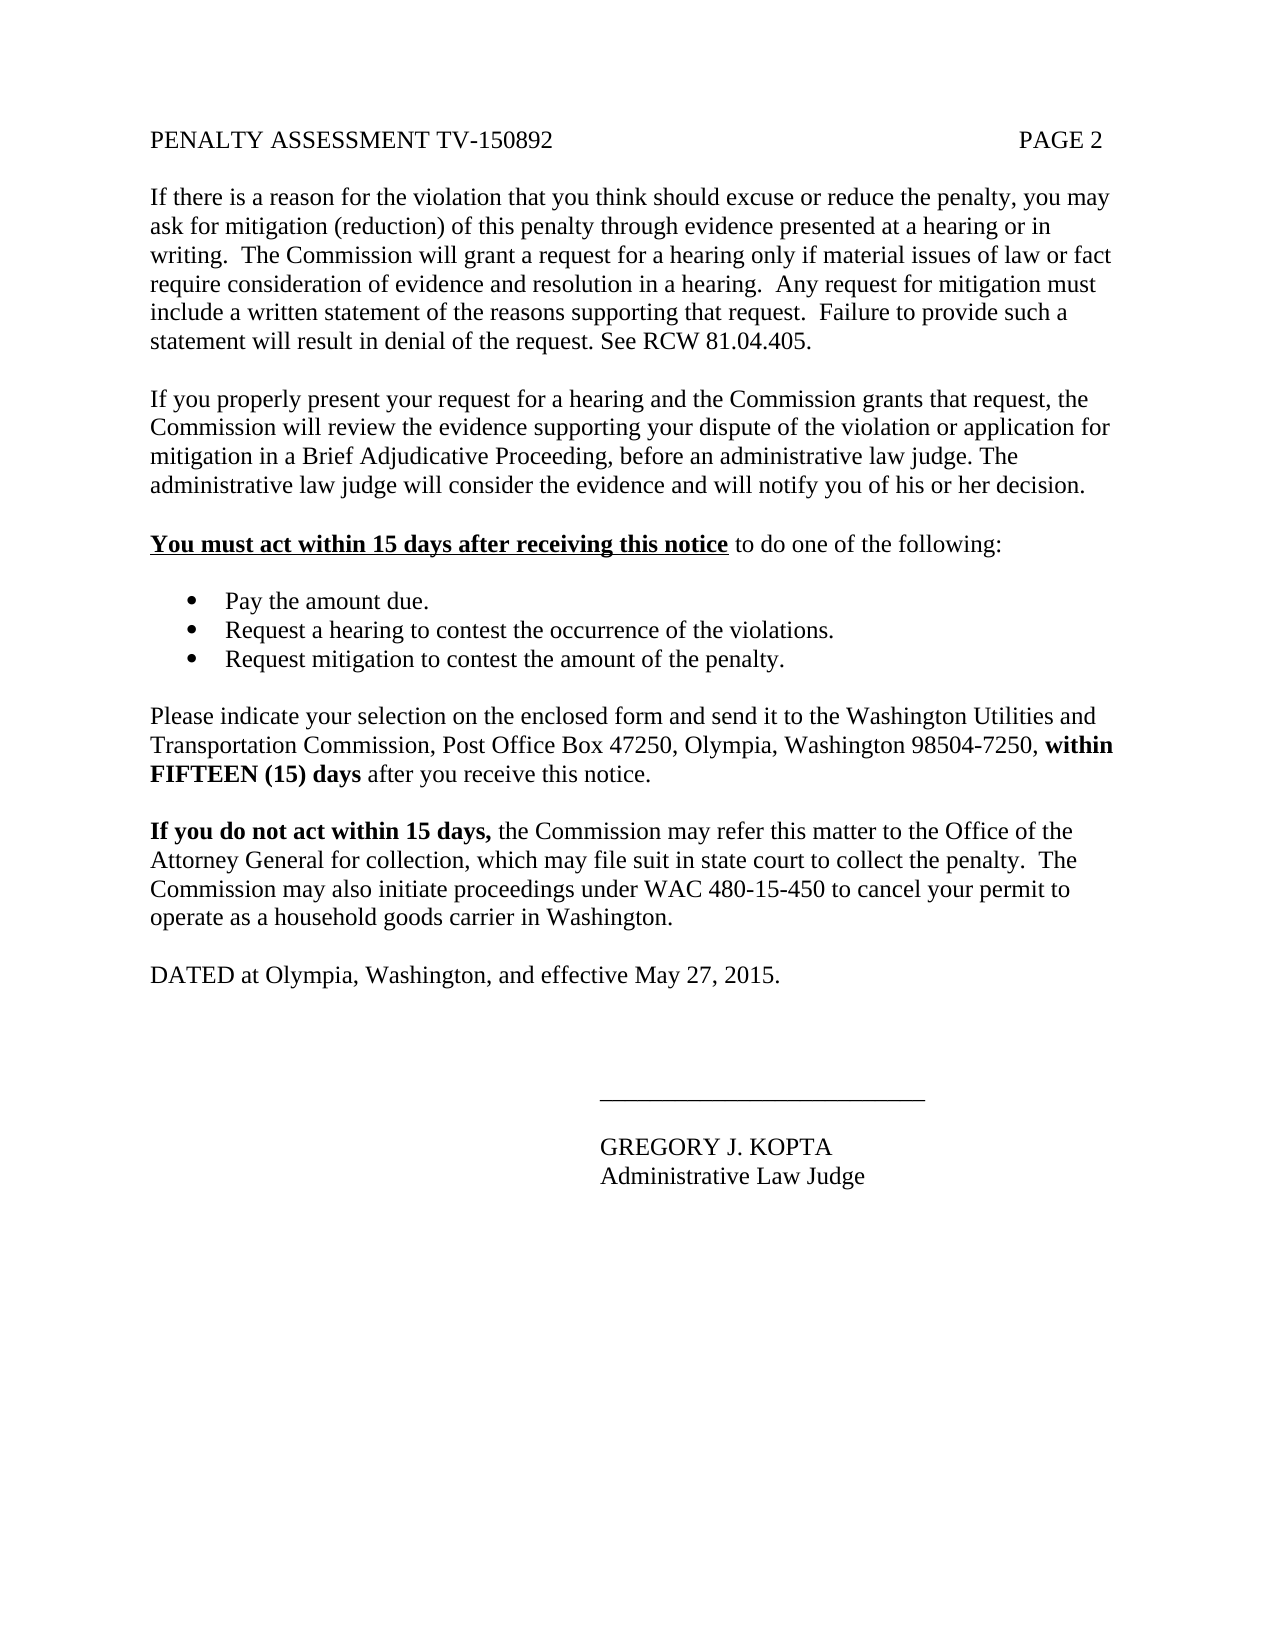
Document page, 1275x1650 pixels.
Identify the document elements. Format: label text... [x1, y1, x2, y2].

text If you properly present your request for a hearing and the Commission grants that request, the Commission will review the evidence supporting your dispute of the violation or application for mitigation in a Brief Adjudicative Proceeding, before an administrative law judge. The administrative law judge will consider the evidence and will notify you of his or her decision. [150, 384, 1125, 499]
list Request a hearing to contest the occurrence of the violations. [187, 615, 1125, 644]
text DATED at Olympia, Washington, and effective May 27, 2015. [150, 960, 1125, 989]
text If there is a reason for the violation that you think should excuse or reduce the penalty, you may ask for mitigation (reduction) of this penalty through evidence presented at a hearing or in writing. The Commission will grant a request for a hearing only if material issues of law or fact require consideration of evidence and resolution in a hearing. Any request for mitigation must include a written statement of the reasons supporting that request. Failure to provide such a statement will result in denial of the request. See RCW 81.04.405. [150, 182, 1125, 355]
text You must act within 15 days after receiving this notice to do one of the following: [150, 529, 1125, 557]
text GREGORY J. KOPTA [150, 1132, 1125, 1161]
text Administrative Law Judge [525, 1161, 1125, 1190]
text Please indicate your selection on the enclosed form and send it to the Washington Utilities and Transportation Commission, Post Office Box 47250, Olympia, Washington 98504-7250, within FIFTEEN (15) days after you receive this notice. [150, 701, 1125, 787]
text __________________________ [150, 1075, 1125, 1104]
text If you do not act within 15 days, the Commission may refer this matter to the Office of the Attorney General for collection, which may file suit in state court to collect the penalty. The Commission may also initiate proceedings under WAC 480-15-450 to cancel your permit to operate as a household goods carrier in Washington. [150, 816, 1125, 931]
list Request mitigation to contest the amount of the penalty. [187, 644, 1125, 672]
list Pay the amount due. [187, 586, 1125, 615]
